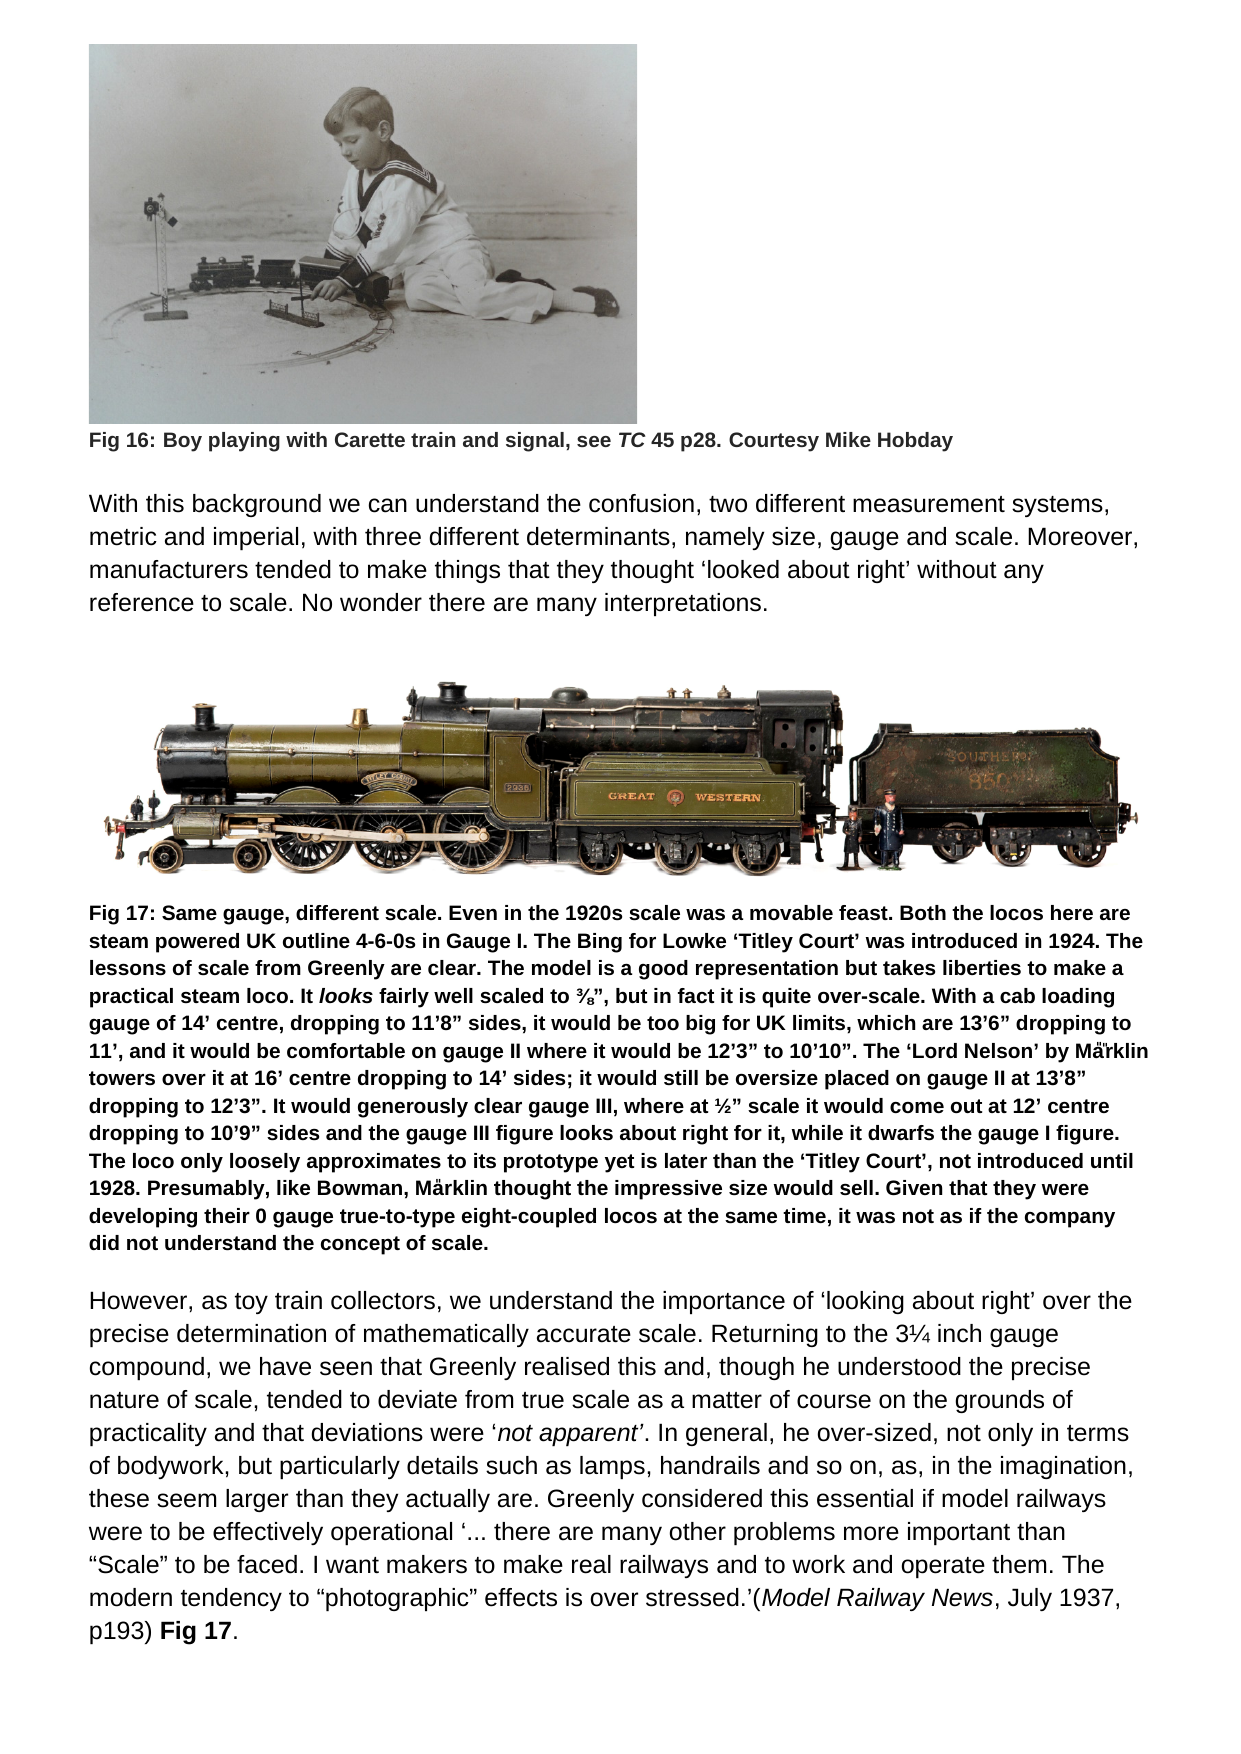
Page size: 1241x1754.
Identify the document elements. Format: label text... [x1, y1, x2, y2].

text Fig 16: Boy playing with Carette train and signal, see TC 45 p28. Courtesy Mike Hobday [89, 427, 1152, 451]
picture [88, 653, 1152, 897]
picture [88, 44, 638, 424]
text Fig 17: Same gauge, different scale. Even in the 1920s scale was a movable feast. Both the locos here are steam powered UK outline 4-6-0s in Gauge I. The Bing for Lowke ‘Titley Court’ was introduced in 1924. The lessons of scale from Greenly are clear. The model is a good representation but takes liberties to make a practical steam loco. It looks fairly well scaled to ⅜”, but in fact it is quite over-scale. With a cab loading gauge of 14’ centre, dropping to 11’8” sides, it would be too big for UK limits, which are 13’6” dropping to 11’, and it would be comfortable on gauge II where it would be 12’3” to 10’10”. The ‘Lord Nelson’ by Ma̎̎rklin towers over it at 16’ centre dropping to 14’ sides; it would still be oversize placed on gauge II at 13’8” dropping to 12’3”. It would generously clear gauge III, where at ½” scale it would come out at 12’ centre dropping to 10’9” sides and the gauge III figure looks about right for it, while it dwarfs the gauge I figure. The loco only loosely approximates to its prototype yet is later than the ‘Titley Court’, not introduced until 1928. Presumably, like Bowman, Ma̎rklin thought the impressive size would sell. Given that they were developing their 0 gauge true-to-type eight-coupled locos at the same time, it was not as if the company did not understand the concept of scale. [89, 901, 1152, 1255]
text With this background we can understand the confusion, two different measurement systems, metric and imperial, with three different determinants, namely size, gauge and scale. Moreover, manufacturers tended to make things that they thought ‘looked about right’ without any reference to scale. No wonder there are many interpretations. [89, 489, 1152, 616]
text However, as toy train collectors, we understand the importance of ‘looking about right’ over the precise determination of mathematically accurate scale. Returning to the 3¼ inch gauge compound, we have seen that Greenly realised this and, though he understood the precise nature of scale, tended to deviate from true scale as a matter of course on the grounds of practicality and that deviations were ‘not apparent’. In general, he over-sized, not only in terms of bodywork, but particularly details such as lamps, handrails and so on, as, in the imagination, these seem larger than they actually are. Greenly considered this essential if model railways were to be effectively operational ‘... there are many other problems more important than “Scale” to be faced. I want makers to make real railways and to work and operate them. The modern tendency to “photographic” effects is over stressed.’(Model Railway News, July 1937, p193) Fig 17. [89, 1286, 1152, 1645]
